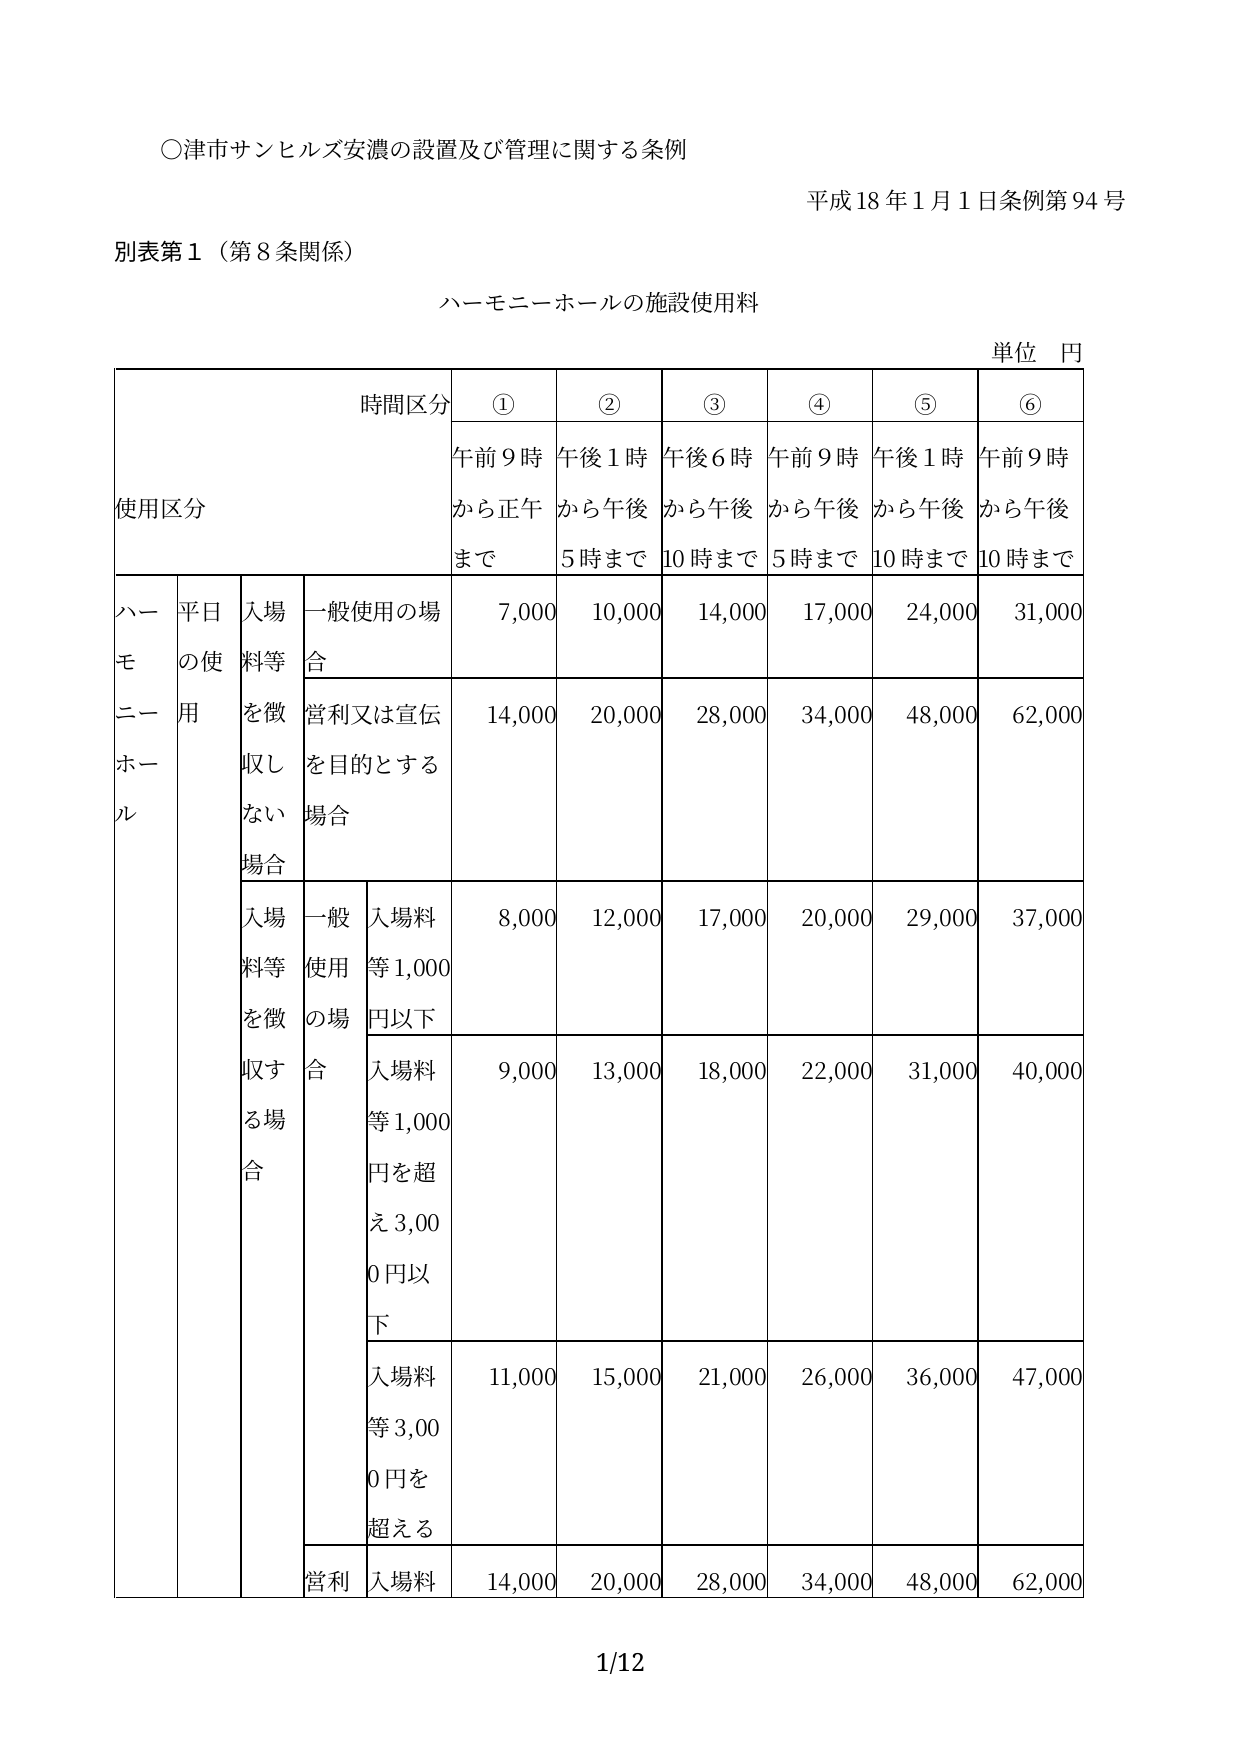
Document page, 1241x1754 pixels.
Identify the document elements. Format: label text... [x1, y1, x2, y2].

table_cell ⑤ [873, 370, 977, 421]
table_cell 午前９時から午後10時まで [979, 422, 1083, 574]
table_cell 18,000 [663, 1036, 767, 1340]
table_cell 34,000 [768, 1546, 872, 1597]
table_cell 7,000 [452, 576, 556, 677]
table_cell ハーモニーホール [115, 575, 177, 1597]
table_cell 12,000 [557, 882, 661, 1034]
table_cell 29,000 [873, 882, 977, 1034]
table_cell 36,000 [873, 1342, 977, 1544]
table_cell 34,000 [768, 679, 872, 880]
table_cell 20,000 [557, 1546, 661, 1597]
table_header ハーモニーホールの施設使用料 [115, 267, 1083, 317]
table_cell 午後１時から午後５時まで [557, 422, 661, 574]
table_cell 入場料等3,000円を超える [368, 1342, 451, 1544]
table_cell 11,000 [452, 1342, 556, 1544]
table_cell 使用区分 [115, 421, 451, 574]
table_cell 平日の使用 [178, 576, 240, 1597]
table_cell 26,000 [768, 1342, 872, 1544]
table_cell ⑥ [979, 370, 1083, 421]
table_cell 入場料等1,000円を超え3,000円以下 [368, 1036, 451, 1340]
table_cell 28,000 [663, 679, 767, 880]
table_cell 午後６時から午後10時まで [663, 422, 767, 574]
table_cell 午前９時から正午まで [452, 422, 556, 574]
table_cell 62,000 [979, 1546, 1083, 1597]
table_cell 37,000 [979, 882, 1083, 1034]
text ○津市サンヒルズ安濃の設置及び管理に関する条例 [160, 114, 1126, 165]
table_cell 31,000 [979, 576, 1083, 677]
table_cell 28,000 [663, 1546, 767, 1597]
table_cell 9,000 [452, 1036, 556, 1340]
table_cell 午後１時から午後10時まで [873, 422, 977, 574]
table_cell 一般使用の場合 [305, 882, 366, 1544]
table_cell 入場料等を徴収しない場合 [242, 576, 303, 880]
table_cell ① [452, 370, 556, 421]
table_cell 20,000 [557, 679, 661, 880]
table_cell 14,000 [452, 679, 556, 880]
table_cell 14,000 [452, 1546, 556, 1597]
table_cell ③ [663, 370, 767, 421]
table_cell 営利又は宣伝を目的とする場合 [305, 679, 451, 880]
table_cell 48,000 [873, 1546, 977, 1597]
table_cell ② [557, 370, 661, 421]
table_cell 62,000 [979, 679, 1083, 880]
table_cell 時間区分 [115, 369, 451, 421]
table_cell 40,000 [979, 1036, 1083, 1340]
table_cell ④ [768, 370, 872, 421]
table_cell 15,000 [557, 1342, 661, 1544]
table_cell 入場料等1,000円以下 [368, 882, 451, 1034]
table_cell 午前９時から午後５時まで [768, 422, 872, 574]
table_cell 20,000 [768, 882, 872, 1034]
table_cell 入場料等を徴収する場合 [242, 882, 303, 1597]
table_cell 営利又は宣伝を目的とする場合 [305, 1546, 366, 1597]
table_cell 24,000 [873, 576, 977, 677]
table_cell 21,000 [663, 1342, 767, 1544]
table_cell 10,000 [557, 576, 661, 677]
table_cell 単位 円 [115, 318, 1083, 368]
table_cell 17,000 [768, 576, 872, 677]
text 平成18年１月１日条例第94号 [114, 165, 1126, 216]
table_cell 8,000 [452, 882, 556, 1034]
table_cell 一般使用の場合 [305, 576, 451, 677]
table_cell 14,000 [663, 576, 767, 677]
table_cell 22,000 [768, 1036, 872, 1340]
text 別表第１（第８条関係） [114, 216, 1126, 267]
table_cell 31,000 [873, 1036, 977, 1340]
table_cell 17,000 [663, 882, 767, 1034]
table_cell 入場料等1,000円以下 [368, 1546, 451, 1597]
table_cell 47,000 [979, 1342, 1083, 1544]
table_cell 48,000 [873, 679, 977, 880]
table_cell 13,000 [557, 1036, 661, 1340]
